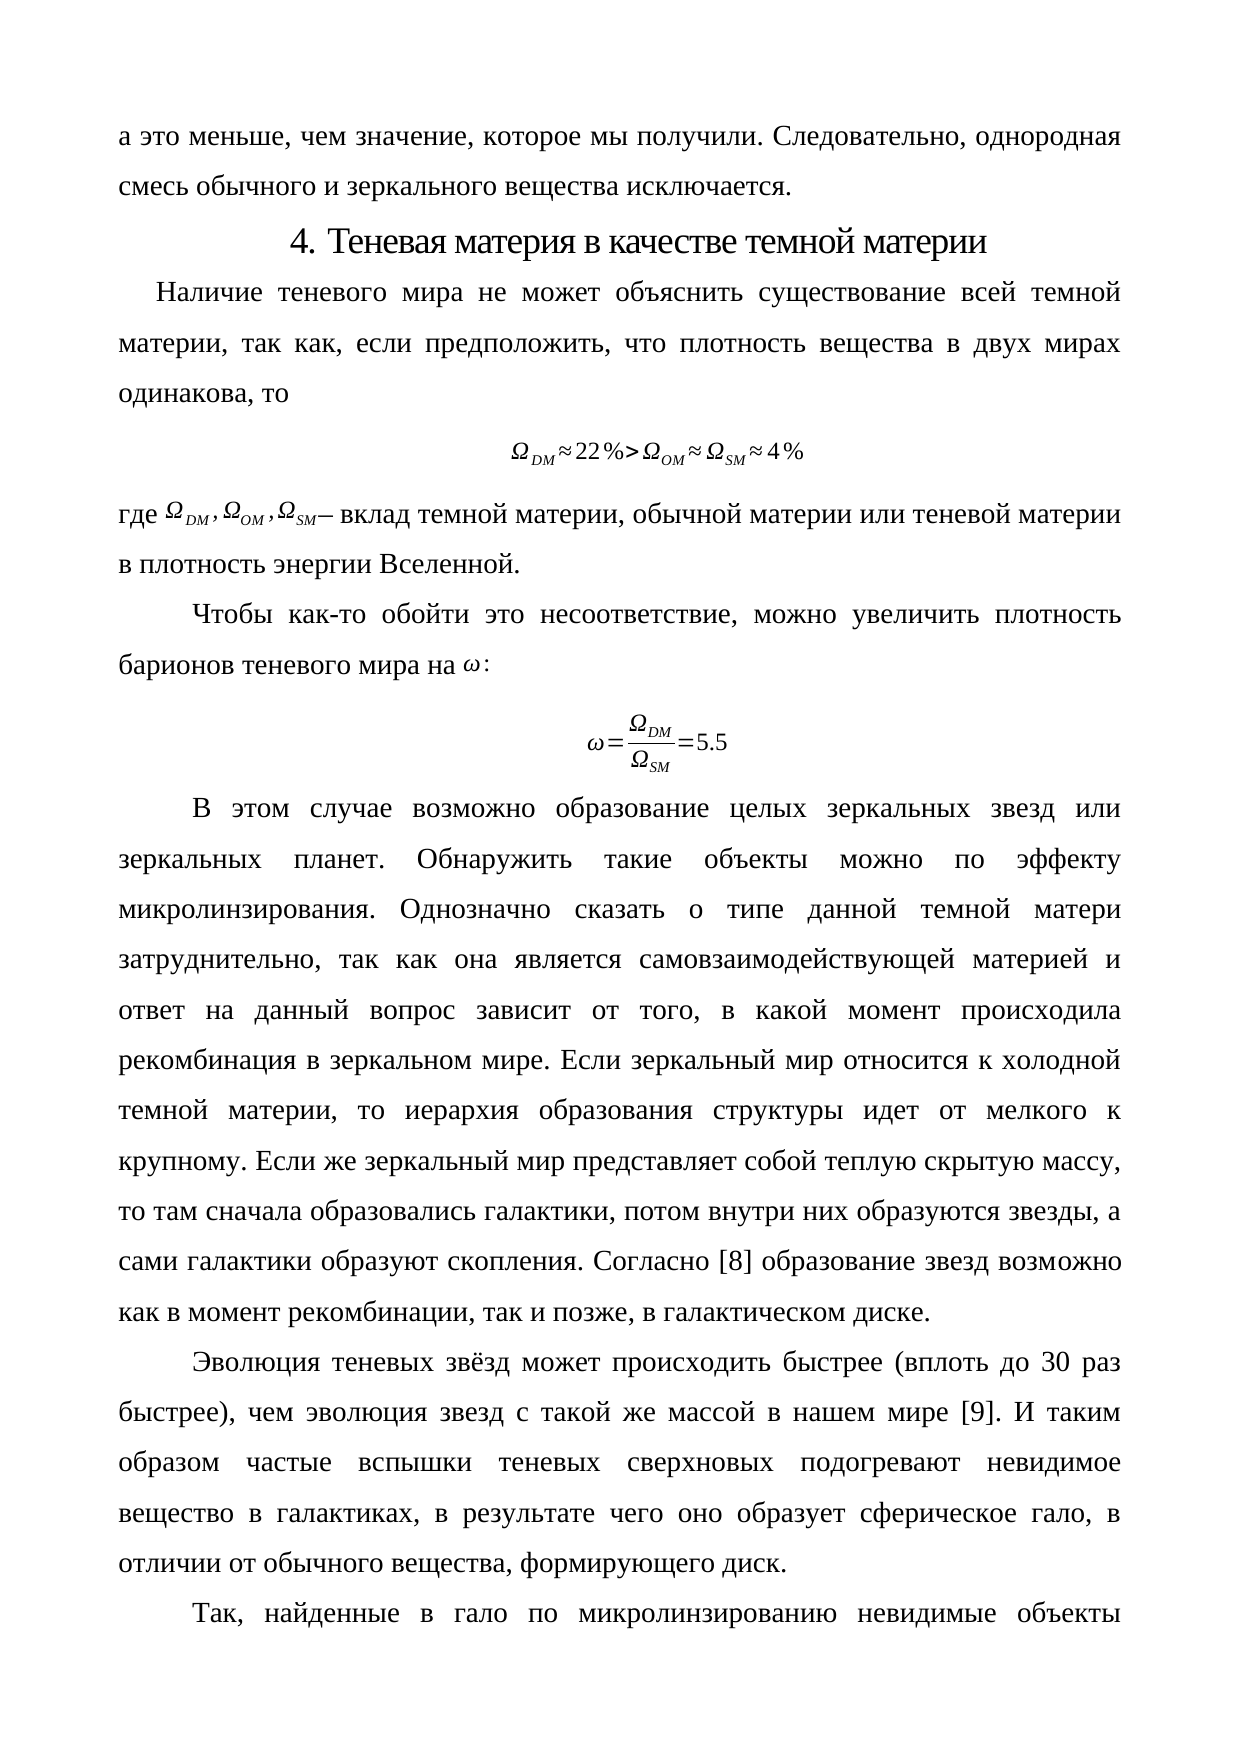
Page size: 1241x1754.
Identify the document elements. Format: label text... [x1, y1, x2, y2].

text Наличие теневого мира не может объяснить существование всей темной материи, так как, если предположить, что плотность вещества в двух мирах одинакова, то [118, 274, 1122, 408]
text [118, 1596, 1122, 1629]
text Эволюция теневых звёзд может происходить быстрее (вплоть до 30 раз быстрее), чем эволюция звезд с такой же массой в нашем мире [9]. И таким образом частые вспышки теневых сверхновых подогревают невидимое вещество в галактиках, в результате чего оно образует сферическое гало, в отличии от обычного вещества, формирующего диск. [118, 1344, 1122, 1579]
text В этом случае возможно образование целых зеркальных звезд или зеркальных планет. Обнаружить такие объекты можно по эффекту микролинзирования. Однозначно сказать о типе данной темной матери затруднительно, так как она является самовзаимодействующей материей и ответ на данный вопрос зависит от того, в какой момент происходила рекомбинация в зеркальном мире. Если зеркальный мир относится к холодной темной материи, то иерархия образования структуры идет от мелкого к крупному. Если же зеркальный мир представляет собой теплую скрытую массу, то там сначала образовались галактики, потом внутри них образуются звезды, а сами галактики образуют скопления. Согласно [8] образование звезд возможно как в момент рекомбинации, так и позже, в галактическом диске. [118, 791, 1122, 1327]
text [118, 118, 1122, 202]
text Чтобы как-то обойти это несоответствие, можно увеличить плотность барионов теневого мира на [118, 597, 1122, 681]
text где – вклад темной материи, обычной материи или теневой материи в плотность энергии Вселенной. [118, 496, 1122, 580]
title Теневая материя в качестве темной материи [156, 219, 1122, 262]
